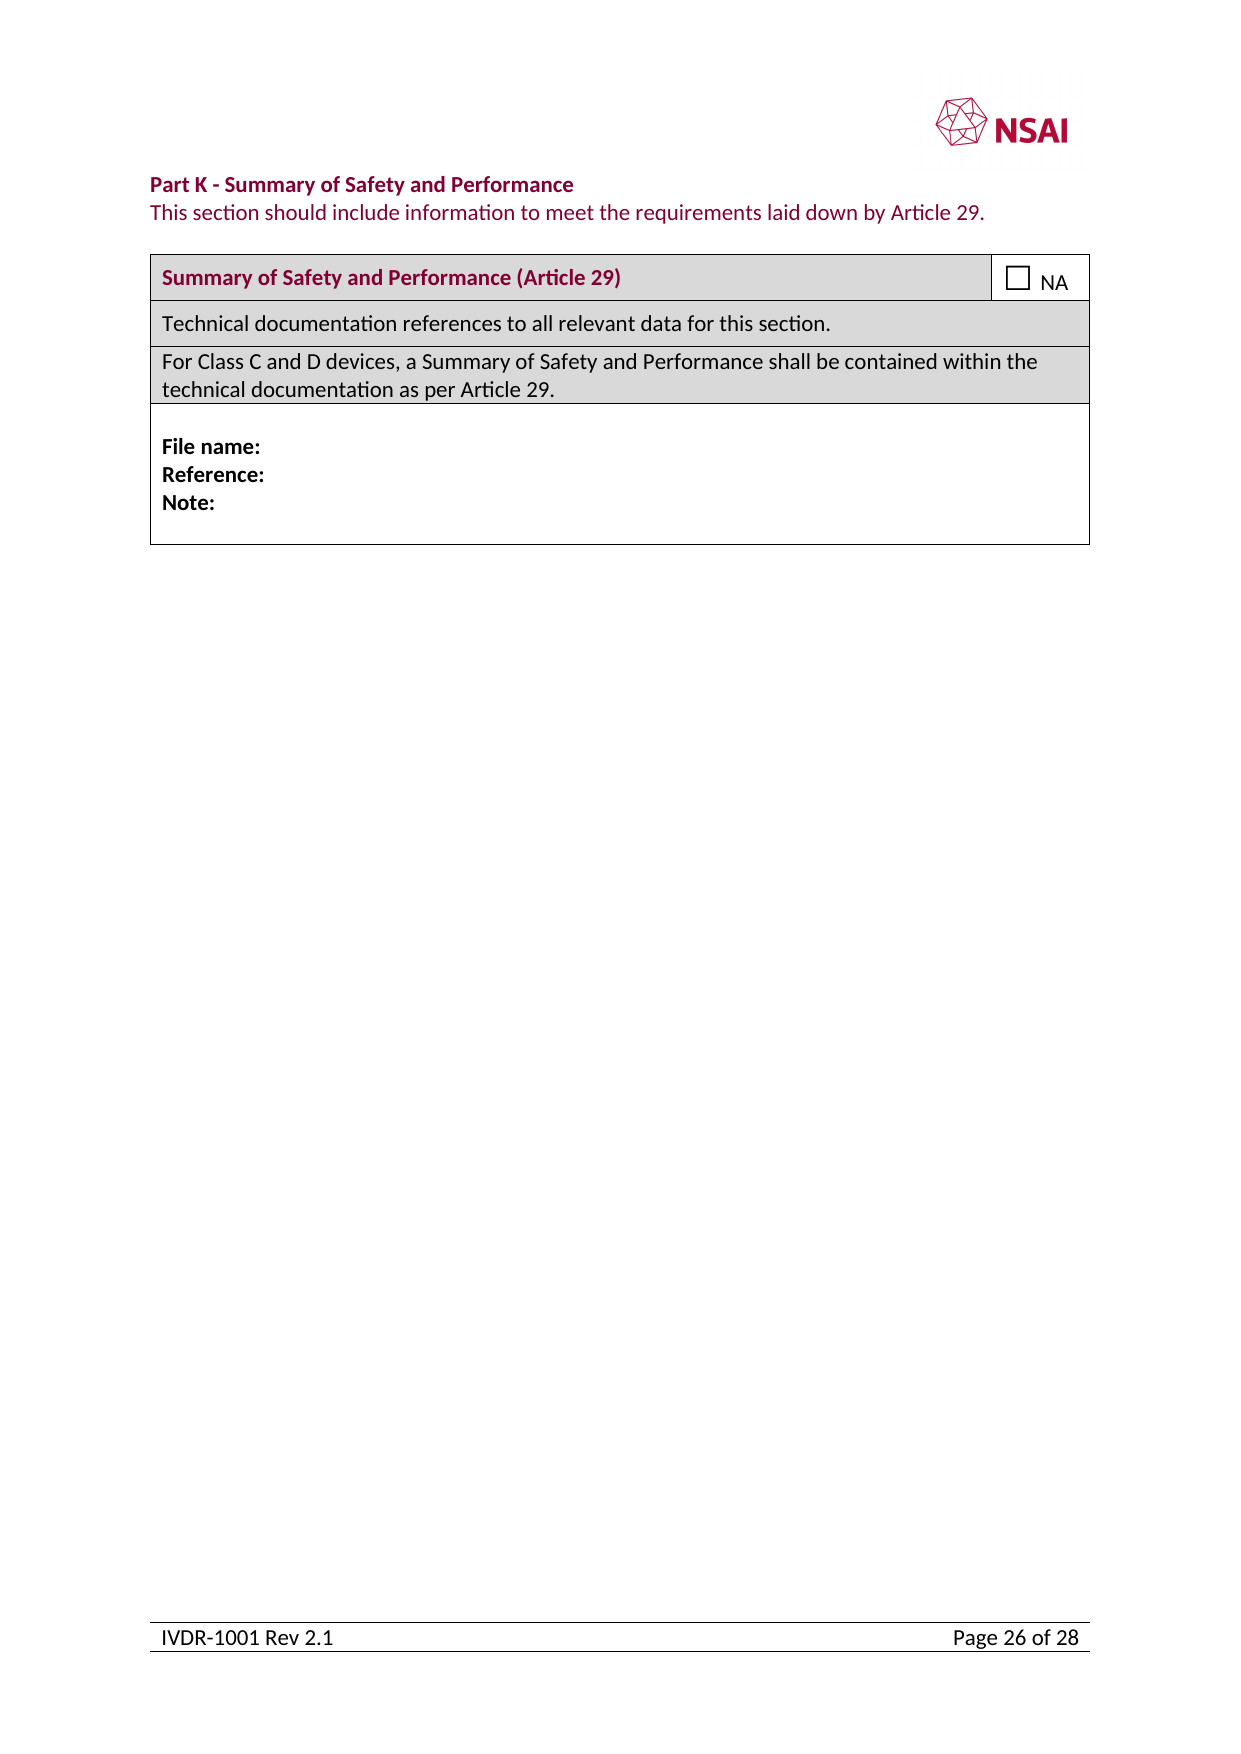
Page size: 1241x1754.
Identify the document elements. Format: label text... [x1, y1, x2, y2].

table_cell File name: Reference: Note: [151, 404, 1089, 544]
table_header NA [992, 255, 1089, 300]
picture [911, 73, 1091, 170]
table_header Summary of Safety and Performance (Article 29) [151, 255, 991, 300]
table_cell Technical documentation references to all relevant data for this section. [151, 301, 1089, 346]
text This section should include information to meet the requirements laid down by Article 29. [150, 198, 1090, 226]
text Part K - Summary of Safety and Performance [150, 170, 1090, 198]
table_cell For Class C and D devices, a Summary of Safety and Performance shall be contained within the technical documentation as per Article 29. [151, 347, 1089, 403]
